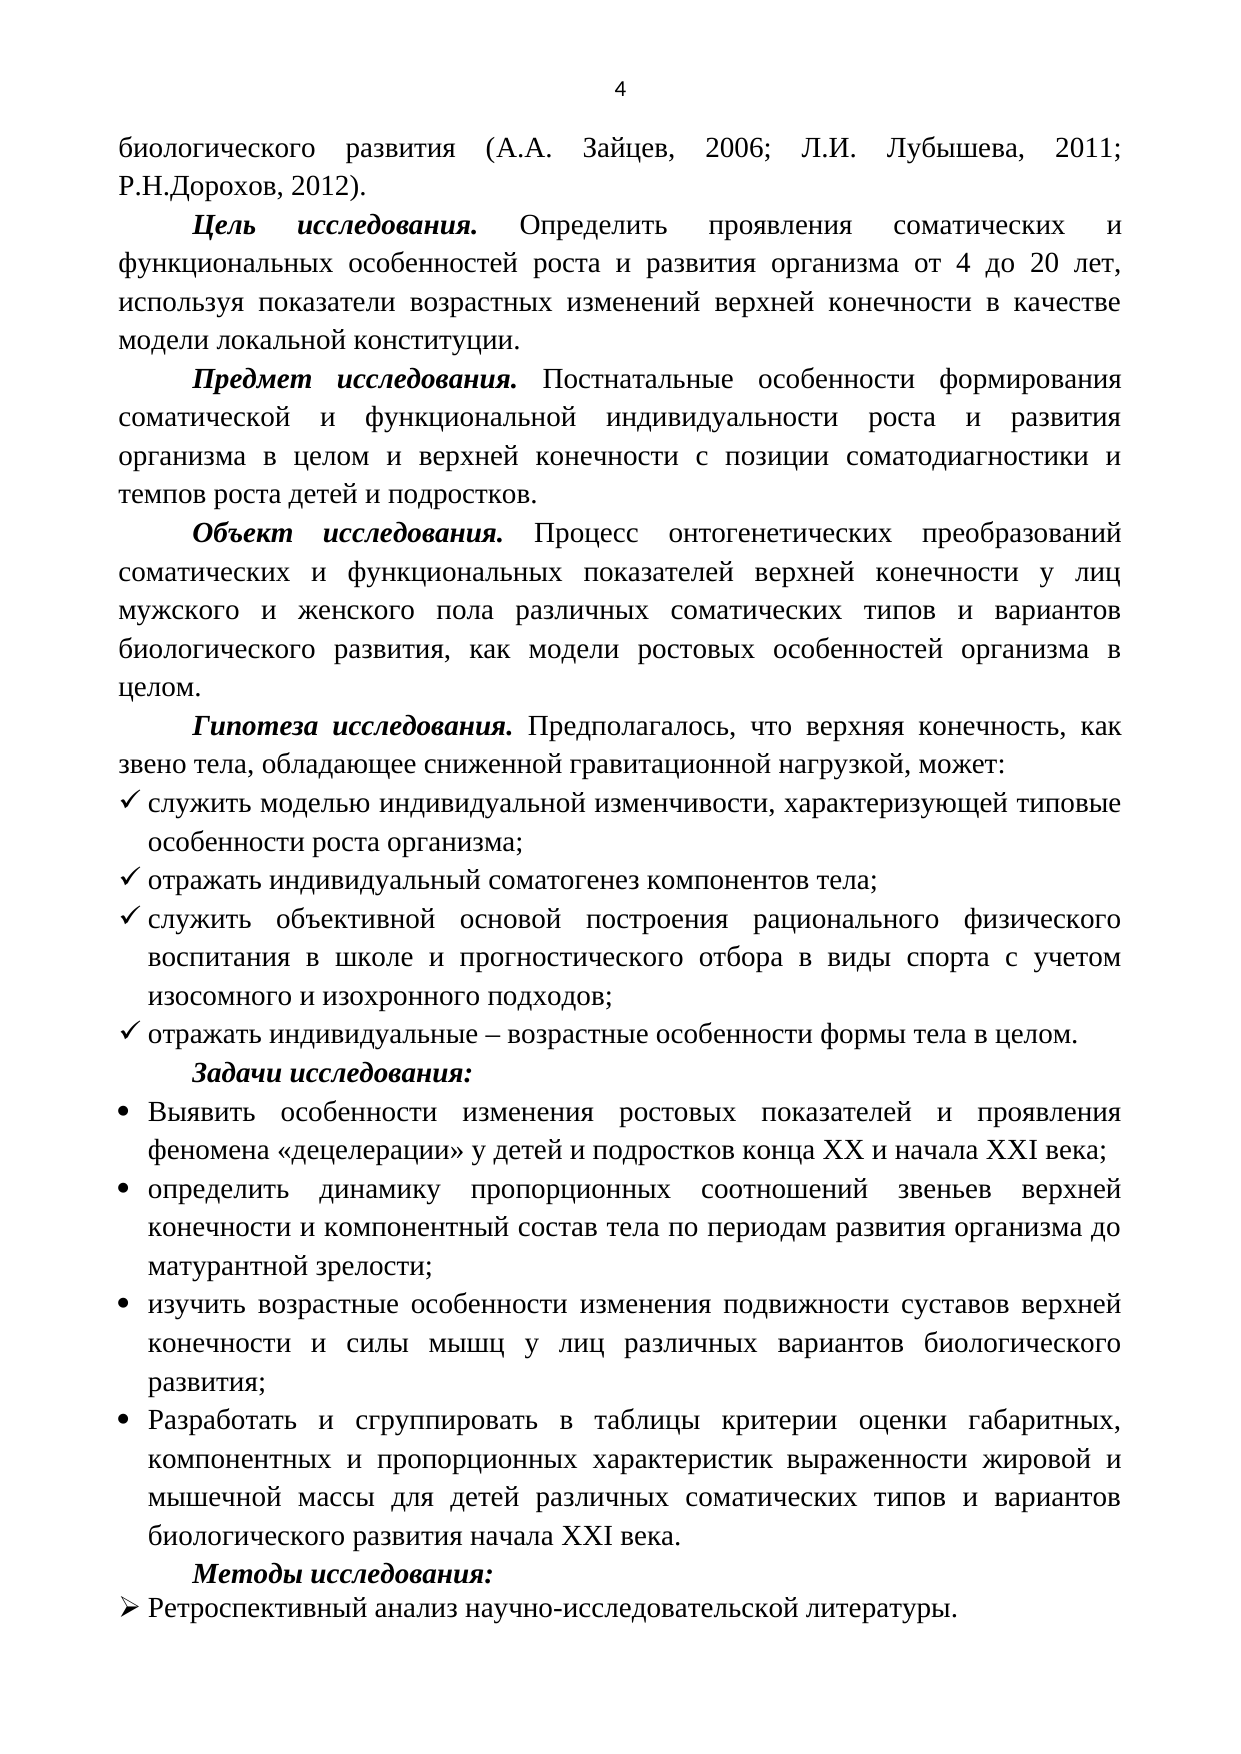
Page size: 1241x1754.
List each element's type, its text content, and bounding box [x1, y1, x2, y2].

list отражать индивидуальный соматогенез компонентов тела; [118, 862, 1122, 896]
list отражать индивидуальные – возрастные особенности формы тела в целом. [118, 1017, 1122, 1050]
list Выявить особенности изменения ростовых показателей и проявления феномена «децелерации» у детей и подростков конца ХХ и начала ХХI века; [118, 1094, 1122, 1166]
text Методы исследования: [118, 1557, 1122, 1590]
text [118, 163, 1122, 202]
list изучить возрастные особенности изменения подвижности суставов верхней конечности и силы мышц у лиц различных вариантов биологического развития; [118, 1287, 1122, 1397]
text Объект исследования. Процесс онтогенетических преобразований соматических и функциональных показателей верхней конечности у лиц мужского и женского пола различных соматических типов и вариантов биологического развития, как модели ростовых особенностей организма в целом. [118, 515, 1122, 703]
list служить моделью индивидуальной изменчивости, характеризующей типовые особенности роста организма; [118, 785, 1122, 857]
list служить объективной основой построения рационального физического воспитания в школе и прогностического отбора в виды спорта с учетом изосомного и изохронного подходов; [118, 901, 1122, 1012]
text Гипотеза исследования. Предполагалось, что верхняя конечность, как звено тела, обладающее сниженной гравитационной нагрузкой, может: [118, 708, 1122, 780]
list Ретроспективный анализ научно-исследовательской литературы. [118, 1590, 1122, 1624]
list Разработать и сгруппировать в таблицы критерии оценки габаритных, компонентных и пропорционных характеристик выраженности жировой и мышечной массы для детей различных соматических типов и вариантов биологического развития начала XXI века. [118, 1402, 1122, 1552]
text Предмет исследования. Постнатальные особенности формирования соматической и функциональной индивидуальности роста и развития организма в целом и верхней конечности с позиции соматодиагностики и темпов роста детей и подростков. [118, 361, 1122, 510]
text Цель исследования. Определить проявления соматических и функциональных особенностей роста и развития организма от 4 до 20 лет, используя показатели возрастных изменений верхней конечности в качестве модели локальной конституции. [118, 207, 1122, 356]
text Задачи исследования: [118, 1055, 1122, 1089]
list определить динамику пропорционных соотношений звеньев верхней конечности и компонентный состав тела по периодам развития организма до матурантной зрелости; [118, 1171, 1122, 1282]
